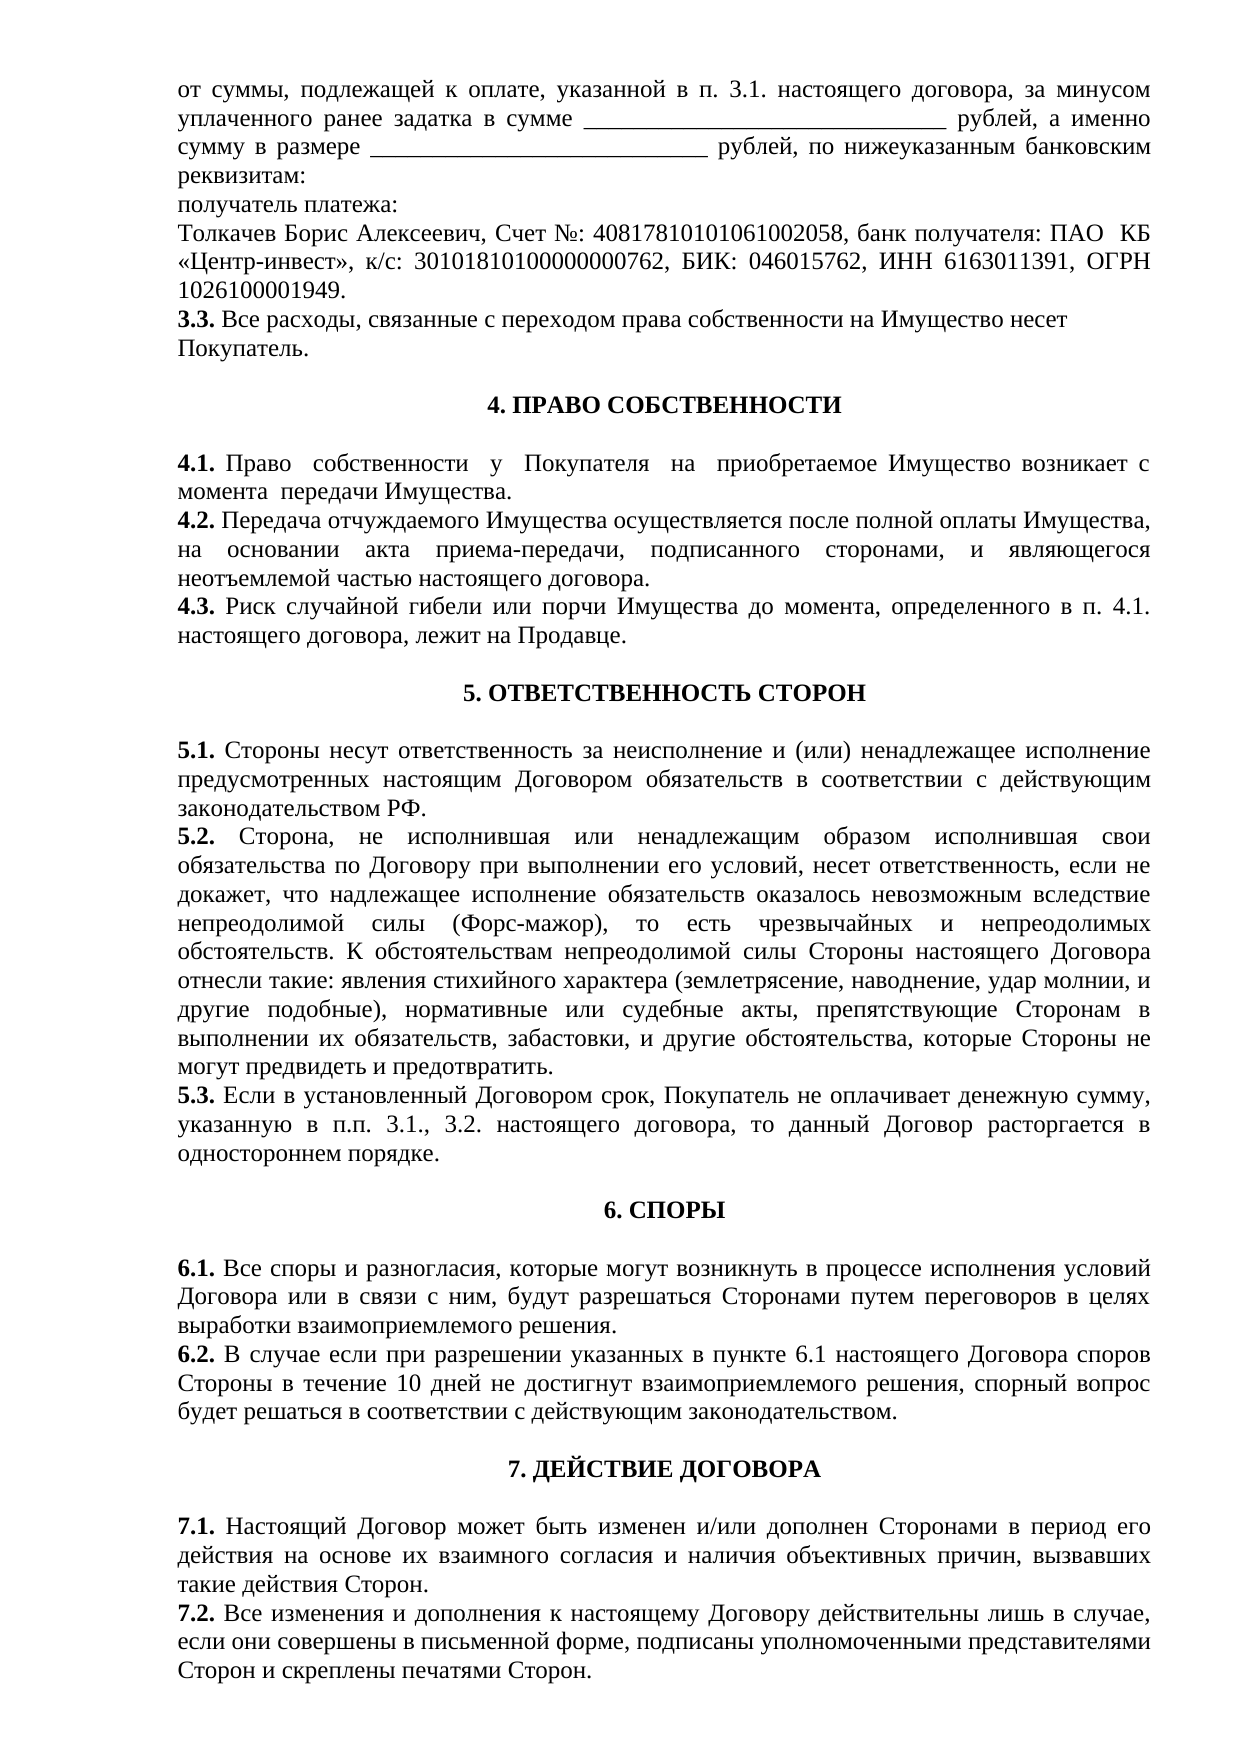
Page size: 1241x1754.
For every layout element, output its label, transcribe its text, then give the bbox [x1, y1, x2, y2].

text 7. ДЕЙСТВИЕ ДОГОВОРА [177, 1454, 1152, 1483]
text 7.2. Все изменения и дополнения к настоящему Договору действительны лишь в случае, если они совершены в письменной форме, подписаны уполномоченными представителями Сторон и скреплены печатями Сторон. [177, 1598, 1152, 1684]
text Толкачев Борис Алексеевич, Счет №: 40817810101061002058, банк получателя: ПАО КБ «Центр-инвест», к/с: 30101810100000000762, БИК: 046015762, ИНН 6163011391, ОГРН 1026100001949. [177, 218, 1152, 304]
text 3.3. Все расходы, связанные с переходом права собственности на Имущество несет Покупатель. [177, 304, 1152, 361]
text 4.3. Риск случайной гибели или порчи Имущества до момента, определенного в п. 4.1. настоящего договора, лежит на Продавце. [177, 591, 1152, 649]
text 4.1. Право собственности у Покупателя на приобретаемое Имущество возникает с момента передачи Имущества. [177, 448, 1152, 505]
text 4.2. Передача отчуждаемого Имущества осуществляется после полной оплаты Имущества, на основании акта приема-передачи, подписанного сторонами, и являющегося неотъемлемой частью настоящего договора. [177, 505, 1152, 591]
text 5.3. Если в установленный Договором срок, Покупатель не оплачивает денежную сумму, указанную в п.п. 3.1., 3.2. настоящего договора, то данный Договор расторгается в одностороннем порядке. [177, 1080, 1152, 1166]
text получатель платежа: [177, 189, 1152, 218]
text 6. СПОРЫ [177, 1195, 1152, 1224]
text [177, 74, 1152, 189]
text 5.2. Сторона, не исполнившая или ненадлежащим образом исполнившая свои обязательства по Договору при выполнении его условий, несет ответственность, если не докажет, что надлежащее исполнение обязательств оказалось невозможным вследствие непреодолимой силы (Форс-мажор), то есть чрезвычайных и непреодолимых обстоятельств. К обстоятельствам непреодолимой силы Стороны настоящего Договора отнесли такие: явления стихийного характера (землетрясение, наводнение, удар молнии, и другие подобные), нормативные или судебные акты, препятствующие Сторонам в выполнении их обязательств, забастовки, и другие обстоятельства, которые Стороны не могут предвидеть и предотвратить. [177, 821, 1152, 1080]
text 5. ОТВЕТСТВЕННОСТЬ СТОРОН [177, 678, 1152, 706]
text 6.1. Все споры и разногласия, которые могут возникнуть в процессе исполнения условий Договора или в связи с ним, будут разрешаться Сторонами путем переговоров в целях выработки взаимоприемлемого решения. [177, 1253, 1152, 1339]
text 6.2. В случае если при разрешении указанных в пункте 6.1 настоящего Договора споров Стороны в течение 10 дней не достигнут взаимоприемлемого решения, спорный вопрос будет решаться в соответствии с действующим законодательством. [177, 1339, 1152, 1425]
text 7.1. Настоящий Договор может быть изменен и/или дополнен Сторонами в период его действия на основе их взаимного согласия и наличия объективных причин, вызвавших такие действия Сторон. [177, 1511, 1152, 1598]
text 5.1. Стороны несут ответственность за неисполнение и (или) ненадлежащее исполнение предусмотренных настоящим Договором обязательств в соответствии с действующим законодательством РФ. [177, 735, 1152, 821]
text 4. ПРАВО СОБСТВЕННОСТИ [177, 390, 1152, 419]
